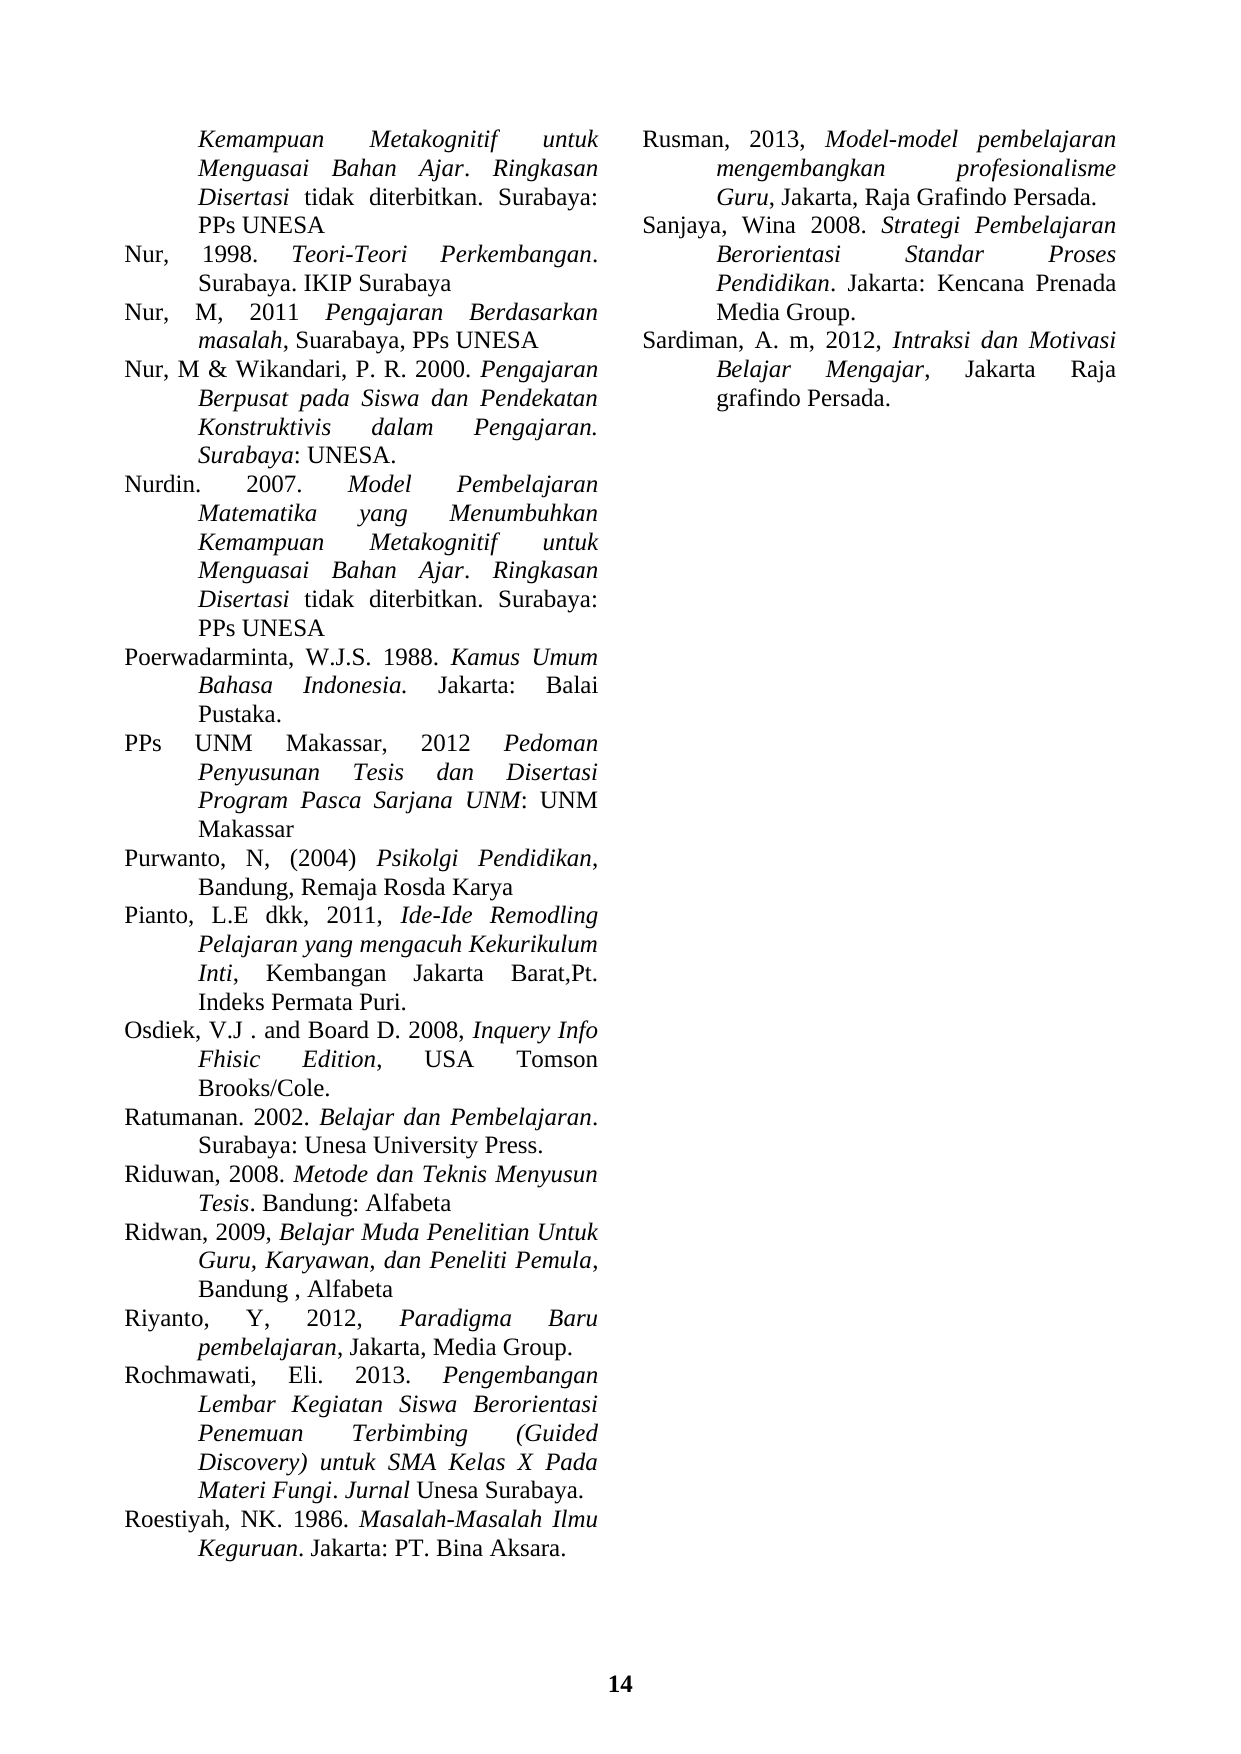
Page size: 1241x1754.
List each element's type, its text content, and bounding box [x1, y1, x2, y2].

text Poerwadarminta, W.J.S. 1988. Kamus Umum Bahasa Indonesia. Jakarta: Balai Pustaka. [124, 642, 598, 728]
text Roestiyah, NK. 1986. Masalah-Masalah Ilmu Keguruan. Jakarta: PT. Bina Aksara. [124, 1504, 598, 1562]
text Riduwan, 2008. Metode dan Teknis Menyusun Tesis. Bandung: Alfabeta [124, 1159, 598, 1217]
text PPs UNM Makassar, 2012 Pedoman Penyusunan Tesis dan Disertasi Program Pasca Sarjana UNM: UNM Makassar [124, 728, 598, 843]
text Nur, 1998. Teori-Teori Perkembangan. Surabaya. IKIP Surabaya [124, 239, 598, 297]
text Osdiek, V.J . and Board D. 2008, Inquery Info Fhisic Edition, USA Tomson Brooks/Cole. [124, 1015, 598, 1102]
text Rusman, 2013, Model-model pembelajaran mengembangkan profesionalisme Guru, Jakarta, Raja Grafindo Persada. [642, 124, 1116, 210]
text Sardiman, A. m, 2012, Intraksi dan Motivasi Belajar Mengajar, Jakarta Raja grafindo Persada. [642, 325, 1116, 412]
text Ridwan, 2009, Belajar Muda Penelitian Untuk Guru, Karyawan, dan Peneliti Pemula, Bandung , Alfabeta [124, 1217, 598, 1303]
text Riyanto, Y, 2012, Paradigma Baru pembelajaran, Jakarta, Media Group. [124, 1303, 598, 1360]
text Purwanto, N, (2004) Psikolgi Pendidikan, Bandung, Remaja Rosda Karya [124, 843, 598, 900]
text Nur, M, 2011 Pengajaran Berdasarkan masalah, Suarabaya, PPs UNESA [124, 297, 598, 354]
text Ratumanan. 2002. Belajar dan Pembelajaran. Surabaya: Unesa University Press. [124, 1102, 598, 1159]
text Rochmawati, Eli. 2013. Pengembangan Lembar Kegiatan Siswa Berorientasi Penemuan Terbimbing (Guided Discovery) untuk SMA Kelas X Pada Materi Fungi. Jurnal Unesa Surabaya. [124, 1360, 598, 1504]
text Nur, M & Wikandari, P. R. 2000. Pengajaran Berpusat pada Siswa dan Pendekatan Konstruktivis dalam Pengajaran. Surabaya: UNESA. [124, 354, 598, 469]
text Pianto, L.E dkk, 2011, Ide-Ide Remodling Pelajaran yang mengacuh Kekurikulum Inti, Kembangan Jakarta Barat,Pt. Indeks Permata Puri. [124, 900, 598, 1015]
text Sanjaya, Wina 2008. Strategi Pembelajaran Berorientasi Standar Proses Pendidikan. Jakarta: Kencana Prenada Media Group. [642, 210, 1116, 325]
